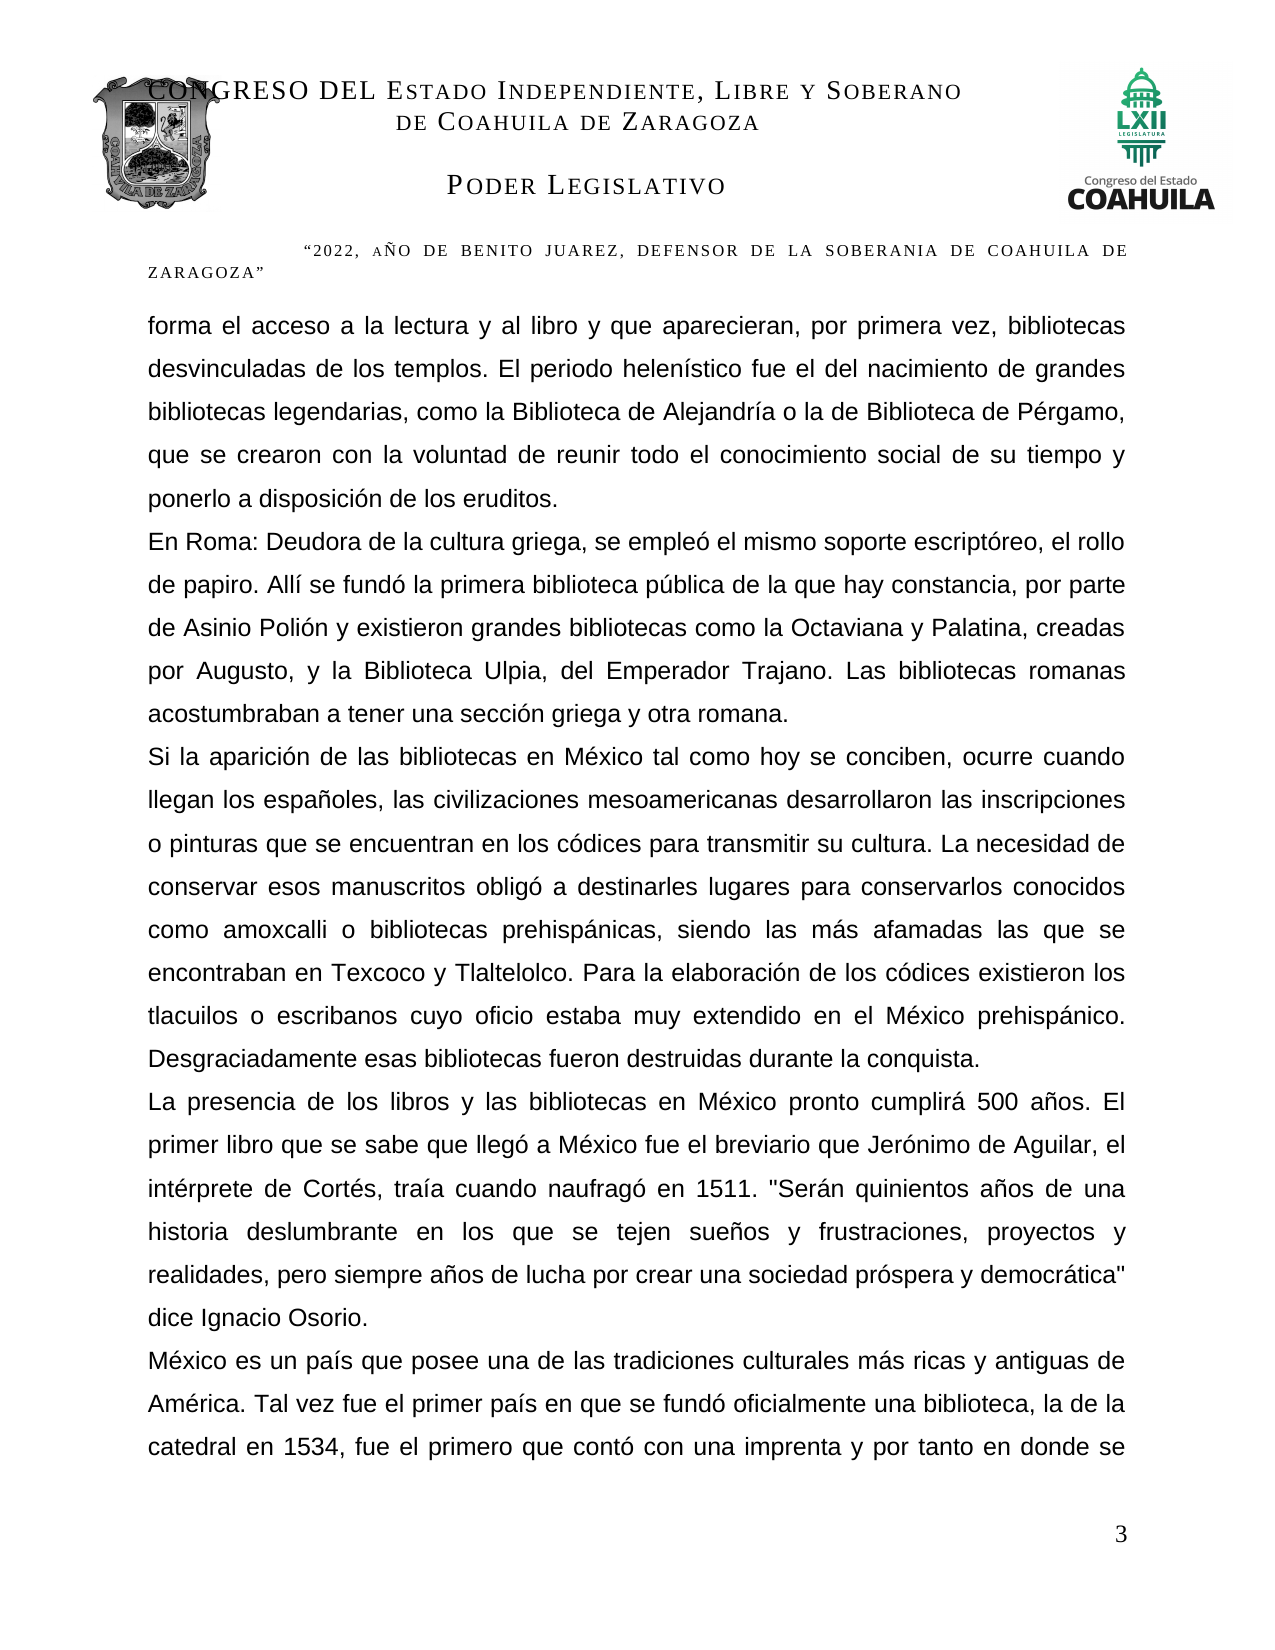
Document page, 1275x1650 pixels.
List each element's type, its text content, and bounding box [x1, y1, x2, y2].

picture [1059, 61, 1233, 224]
text En Roma: Deudora de la cultura griega, se empleó el mismo soporte escriptóreo, el rollo de papiro. Allí se fundó la primera biblioteca pública de la que hay constancia, por parte de Asinio Polión y existieron grandes bibliotecas como la Octaviana y Palatina, creadas por Augusto, y la Biblioteca Ulpia, del Emperador Trajano. Las bibliotecas romanas acostumbraban a tener una sección griega y otra romana. [148, 527, 1127, 728]
text La presencia de los libros y las bibliotecas en México pronto cumplirá 500 años. El primer libro que se sabe que llegó a México fue el breviario que Jerónimo de Aguilar, el intérprete de Cortés, traía cuando naufragó en 1511. "Serán quinientos años de una historia deslumbrante en los que se tejen sueños y frustraciones, proyectos y realidades, pero siempre años de lucha por crear una sociedad próspera y democrática" dice Ignacio Osorio. [148, 1087, 1127, 1332]
picture [215, 82, 222, 98]
picture [91, 75, 222, 212]
text Si la aparición de las bibliotecas en México tal como hoy se conciben, ocurre cuando llegan los españoles, las civilizaciones mesoamericanas desarrollaron las inscripciones o pinturas que se encuentran en los códices para transmitir su cultura. La necesidad de conservar esos manuscritos obligó a destinarles lugares para conservarlos conocidos como amoxcalli o bibliotecas prehispánicas, siendo las más afamadas las que se encontraban en Texcoco y Tlaltelolco. Para la elaboración de los códices existieron los tlacuilos o escribanos cuyo oficio estaba muy extendido en el México prehispánico. Desgraciadamente esas bibliotecas fueron destruidas durante la conquista. [148, 742, 1127, 1073]
